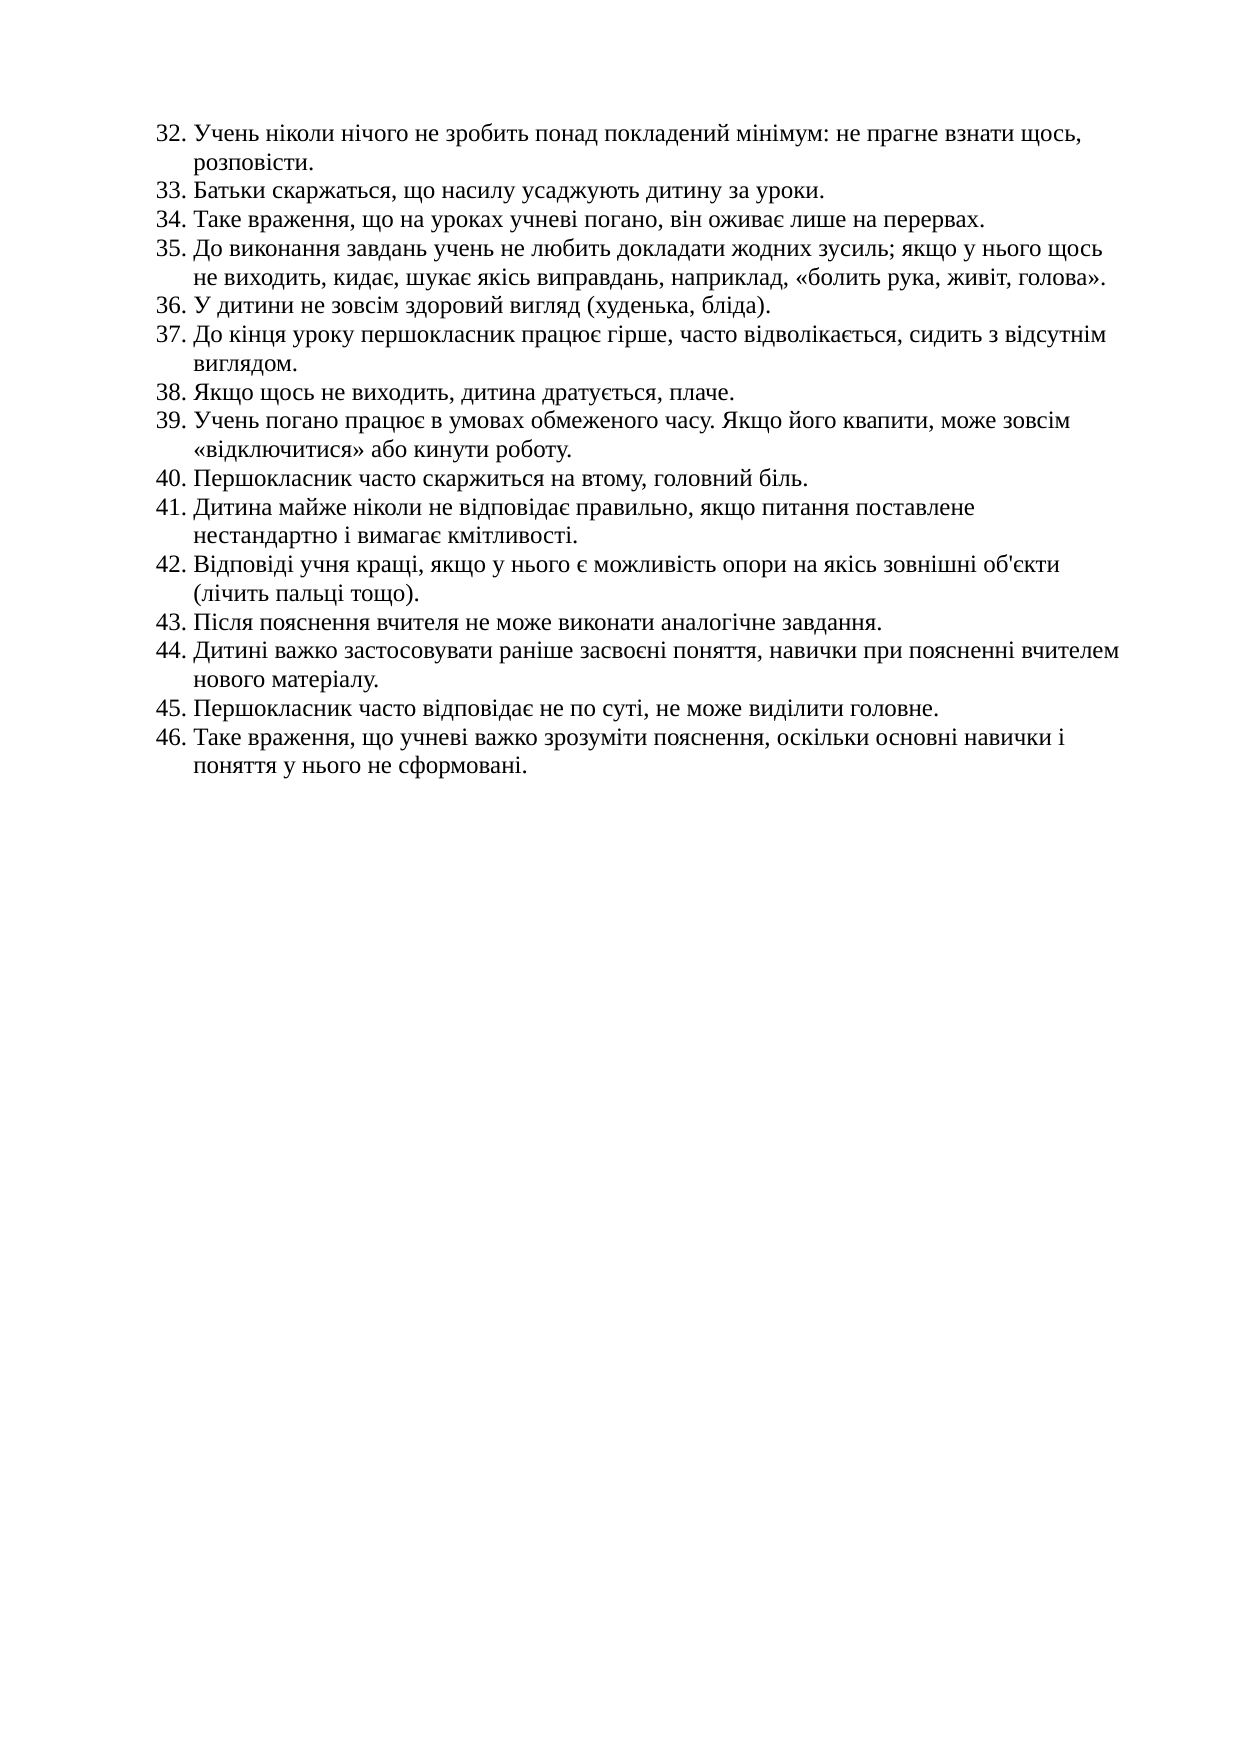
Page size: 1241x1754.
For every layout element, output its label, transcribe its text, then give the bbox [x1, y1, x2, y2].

list Таке враження, що на уроках учневі погано, він оживає лише на перервах. [156, 204, 1122, 233]
list Першокласник часто скаржиться на втому, головний біль. [156, 463, 1122, 492]
list Таке враження, що учневі важко зрозуміти пояснення, оскільки основні навички і поняття у нього не сформовані. [156, 722, 1122, 779]
list Батьки скаржаться, що насилу усаджують дитину за уроки. [156, 176, 1122, 204]
list Першокласник часто відповідає не по суті, не може виділити головне. [156, 693, 1122, 722]
list До кінця уроку першокласник працює гірше, часто відволікається, сидить з відсутнім виглядом. [156, 319, 1122, 377]
list Відповіді учня кращі, якщо у нього є можливість опори на якісь зовнішні об'єкти (лічить пальці тощо). [156, 549, 1122, 607]
list Дитині важко застосовувати раніше засвоєні поняття, навички при поясненні вчителем нового матеріалу. [156, 636, 1122, 693]
list У дитини не зовсім здоровий вигляд (худенька, бліда). [156, 291, 1122, 319]
list До виконання завдань учень не любить докладати жодних зусиль; якщо у нього щось не виходить, кидає, шукає якісь виправдань, наприклад, «болить рука, живіт, голова». [156, 233, 1122, 291]
list Дитина майже ніколи не відповідає правильно, якщо питання поставлене нестандартно і вимагає кмітливості. [156, 492, 1122, 549]
list Учень ніколи нічого не зробить понад покладений мінімум: не прагне взнати щось, розповісти. [156, 118, 1122, 176]
list Якщо щось не виходить, дитина дратується, плаче. [156, 377, 1122, 406]
list Учень погано працює в умовах обмеженого часу. Якщо його квапити, може зовсім «відключитися» або кинути роботу. [156, 406, 1122, 463]
list Після пояснення вчителя не може виконати аналогічне завдання. [156, 607, 1122, 636]
